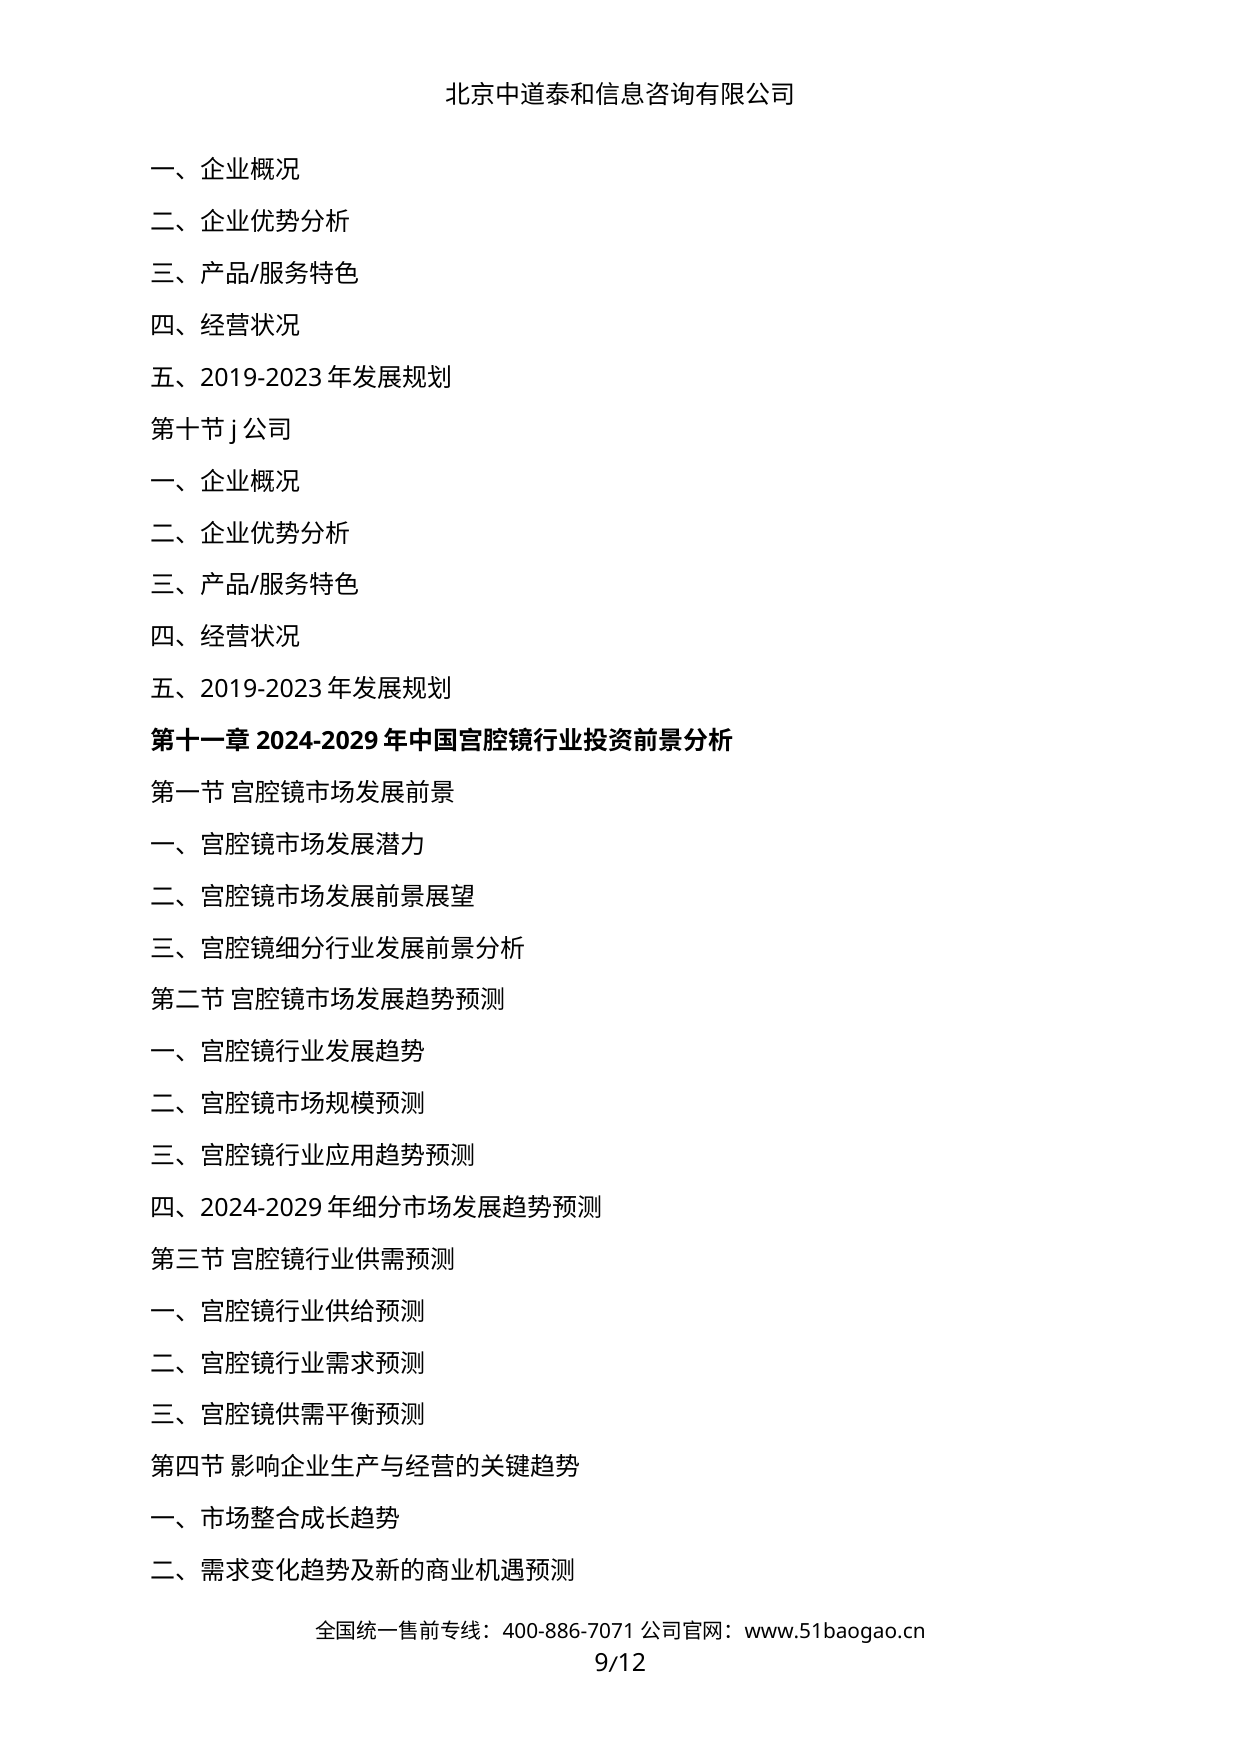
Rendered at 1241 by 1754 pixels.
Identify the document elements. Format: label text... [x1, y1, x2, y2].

text 三、宫腔镜细分行业发展前景分析 [150, 928, 1090, 964]
text 三、宫腔镜行业应用趋势预测 [150, 1136, 1090, 1172]
text 二、宫腔镜行业需求预测 [150, 1343, 1090, 1379]
text 二、需求变化趋势及新的商业机遇预测 [150, 1551, 1090, 1587]
text 二、宫腔镜市场规模预测 [150, 1084, 1090, 1120]
text 第二节 宫腔镜市场发展趋势预测 [150, 980, 1090, 1016]
text 三、产品/服务特色 [150, 254, 1090, 290]
text 二、宫腔镜市场发展前景展望 [150, 876, 1090, 912]
text 一、宫腔镜市场发展潜力 [150, 824, 1090, 861]
text 第十节 j公司 [150, 409, 1090, 446]
text 三、产品/服务特色 [150, 565, 1090, 601]
text 一、企业概况 [150, 461, 1090, 497]
text 二、企业优势分析 [150, 202, 1090, 238]
text 第三节 宫腔镜行业供需预测 [150, 1239, 1090, 1276]
text 一、宫腔镜行业发展趋势 [150, 1032, 1090, 1068]
text 四、经营状况 [150, 617, 1090, 653]
text 一、企业概况 [150, 150, 1090, 186]
text 五、2019-2023年发展规划 [150, 357, 1090, 394]
text 五、2019-2023年发展规划 [150, 669, 1090, 705]
text 第四节 影响企业生产与经营的关键趋势 [150, 1447, 1090, 1483]
text 三、宫腔镜供需平衡预测 [150, 1395, 1090, 1431]
text 四、2024-2029年细分市场发展趋势预测 [150, 1187, 1090, 1224]
text 第一节 宫腔镜市场发展前景 [150, 772, 1090, 809]
text 一、市场整合成长趋势 [150, 1499, 1090, 1535]
text 四、经营状况 [150, 306, 1090, 342]
text 一、宫腔镜行业供给预测 [150, 1291, 1090, 1327]
text 二、企业优势分析 [150, 513, 1090, 549]
text 第十一章 2024-2029年中国宫腔镜行业投资前景分析 [150, 721, 1090, 757]
